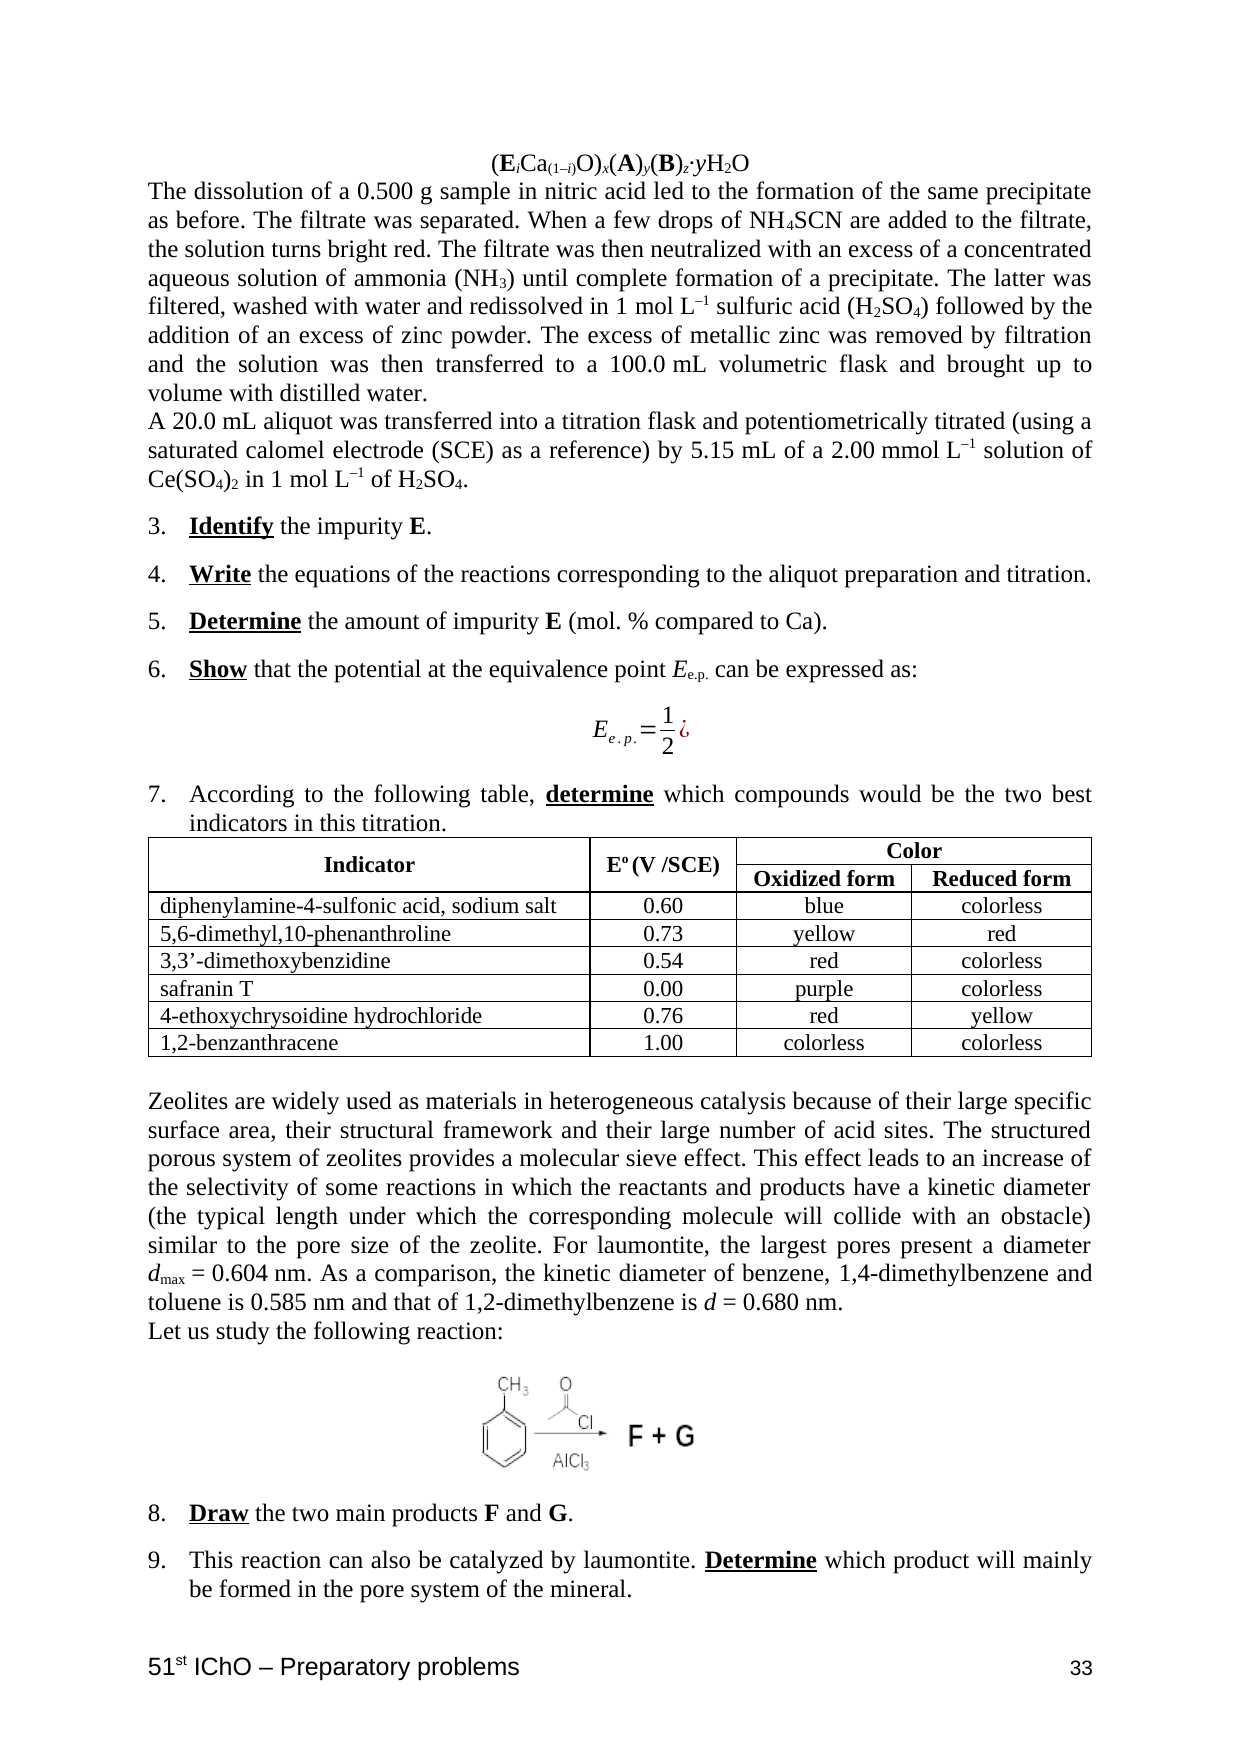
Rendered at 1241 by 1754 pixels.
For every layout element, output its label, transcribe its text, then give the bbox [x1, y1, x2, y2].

table_cell red [737, 947, 911, 973]
table_cell colorless [912, 893, 1091, 919]
table_cell colorless [737, 1029, 911, 1056]
table_cell blue [737, 893, 911, 919]
table_cell Oxidized form [737, 865, 911, 891]
table_cell yellow [912, 1002, 1091, 1028]
table_cell 1,2-benzanthracene [149, 1029, 589, 1056]
table_cell 0.60 [591, 893, 736, 919]
text Let us study the following reaction: [148, 1316, 1093, 1345]
table_cell 0.73 [591, 920, 736, 946]
table_cell colorless [912, 947, 1091, 973]
table_cell colorless [912, 975, 1091, 1001]
table_header Eo (V /SCE) [591, 838, 736, 891]
text Show that the potential at the equivalence point Ee.p. can be expressed as: [148, 654, 1093, 683]
table_cell 3,3’-dimethoxybenzidine [149, 947, 589, 973]
text Draw the two main products F and G. [148, 1498, 1093, 1526]
table_cell safranin T [149, 975, 589, 1001]
text The dissolution of a 0.500 g sample in nitric acid led to the formation of the same precipitate as before. The filtrate was separated. When a few drops of NH4SCN are added to the filtrate, the solution turns bright red. The filtrate was then neutralized with an excess of a concentrated aqueous solution of ammonia (NH3) until complete formation of a precipitate. The latter was filtered, washed with water and redissolved in 1 mol L‒1 sulfuric acid (H2SO4) followed by the addition of an excess of zinc powder. The excess of metallic zinc was removed by filtration and the solution was then transferred to a 100.0 mL volumetric flask and brought up to volume with distilled water. [148, 176, 1093, 406]
text This reaction can also be catalyzed by laumontite. Determine which product will mainly be formed in the pore system of the mineral. [148, 1545, 1093, 1603]
text According to the following table, determine which compounds would be the two best indicators in this titration. [148, 779, 1093, 837]
table_cell red [737, 1002, 911, 1028]
table_cell 0.76 [591, 1002, 736, 1028]
text Determine the amount of impurity E (mol. % compared to Ca). [148, 606, 1093, 635]
table_cell diphenylamine-4-sulfonic acid, sodium salt [149, 893, 589, 919]
text Zeolites are widely used as materials in heterogeneous catalysis because of their large specific surface area, their structural framework and their large number of acid sites. The structured porous system of zeolites provides a molecular sieve effect. This effect leads to an increase of the selectivity of some reactions in which the reactants and products have a kinetic diameter (the typical length under which the corresponding molecule will collide with an obstacle) similar to the pore size of the zeolite. For laumontite, the largest pores present a diameter dmax = 0.604 nm. As a comparison, the kinetic diameter of benzene, 1,4-dimethylbenzene and toluene is 0.585 nm and that of 1,2-dimethylbenzene is d = 0.680 nm. [148, 1086, 1093, 1316]
table_cell 0.00 [591, 975, 736, 1001]
table_cell purple [737, 975, 911, 1001]
table_cell Reduced form [912, 865, 1091, 891]
text (EiCa(1‒i)O)x(A)y(B)z∙yH2O [148, 148, 1093, 176]
table_cell red [912, 920, 1091, 946]
table_cell yellow [737, 920, 911, 946]
table_header Color [737, 838, 1091, 864]
table_cell 1.00 [591, 1029, 736, 1056]
table_cell 5,6-dimethyl,10-phenanthroline [149, 920, 589, 946]
table_cell colorless [912, 1029, 1091, 1056]
table_cell 0.54 [591, 947, 736, 973]
text Identify the impurity E. [148, 511, 1093, 540]
table_cell 4-ethoxychrysoidine hydrochloride [149, 1002, 589, 1028]
text Write the equations of the reactions corresponding to the aliquot preparation and titration. [148, 559, 1093, 588]
table_header Indicator [149, 838, 589, 891]
text A 20.0 mL aliquot was transferred into a titration flask and potentiometrically titrated (using a saturated calomel electrode (SCE) as a reference) by 5.15 mL of a 2.00 mmol L‒1 solution of Ce(SO4)2 in 1 mol L‒1 of H2SO4. [148, 406, 1093, 493]
